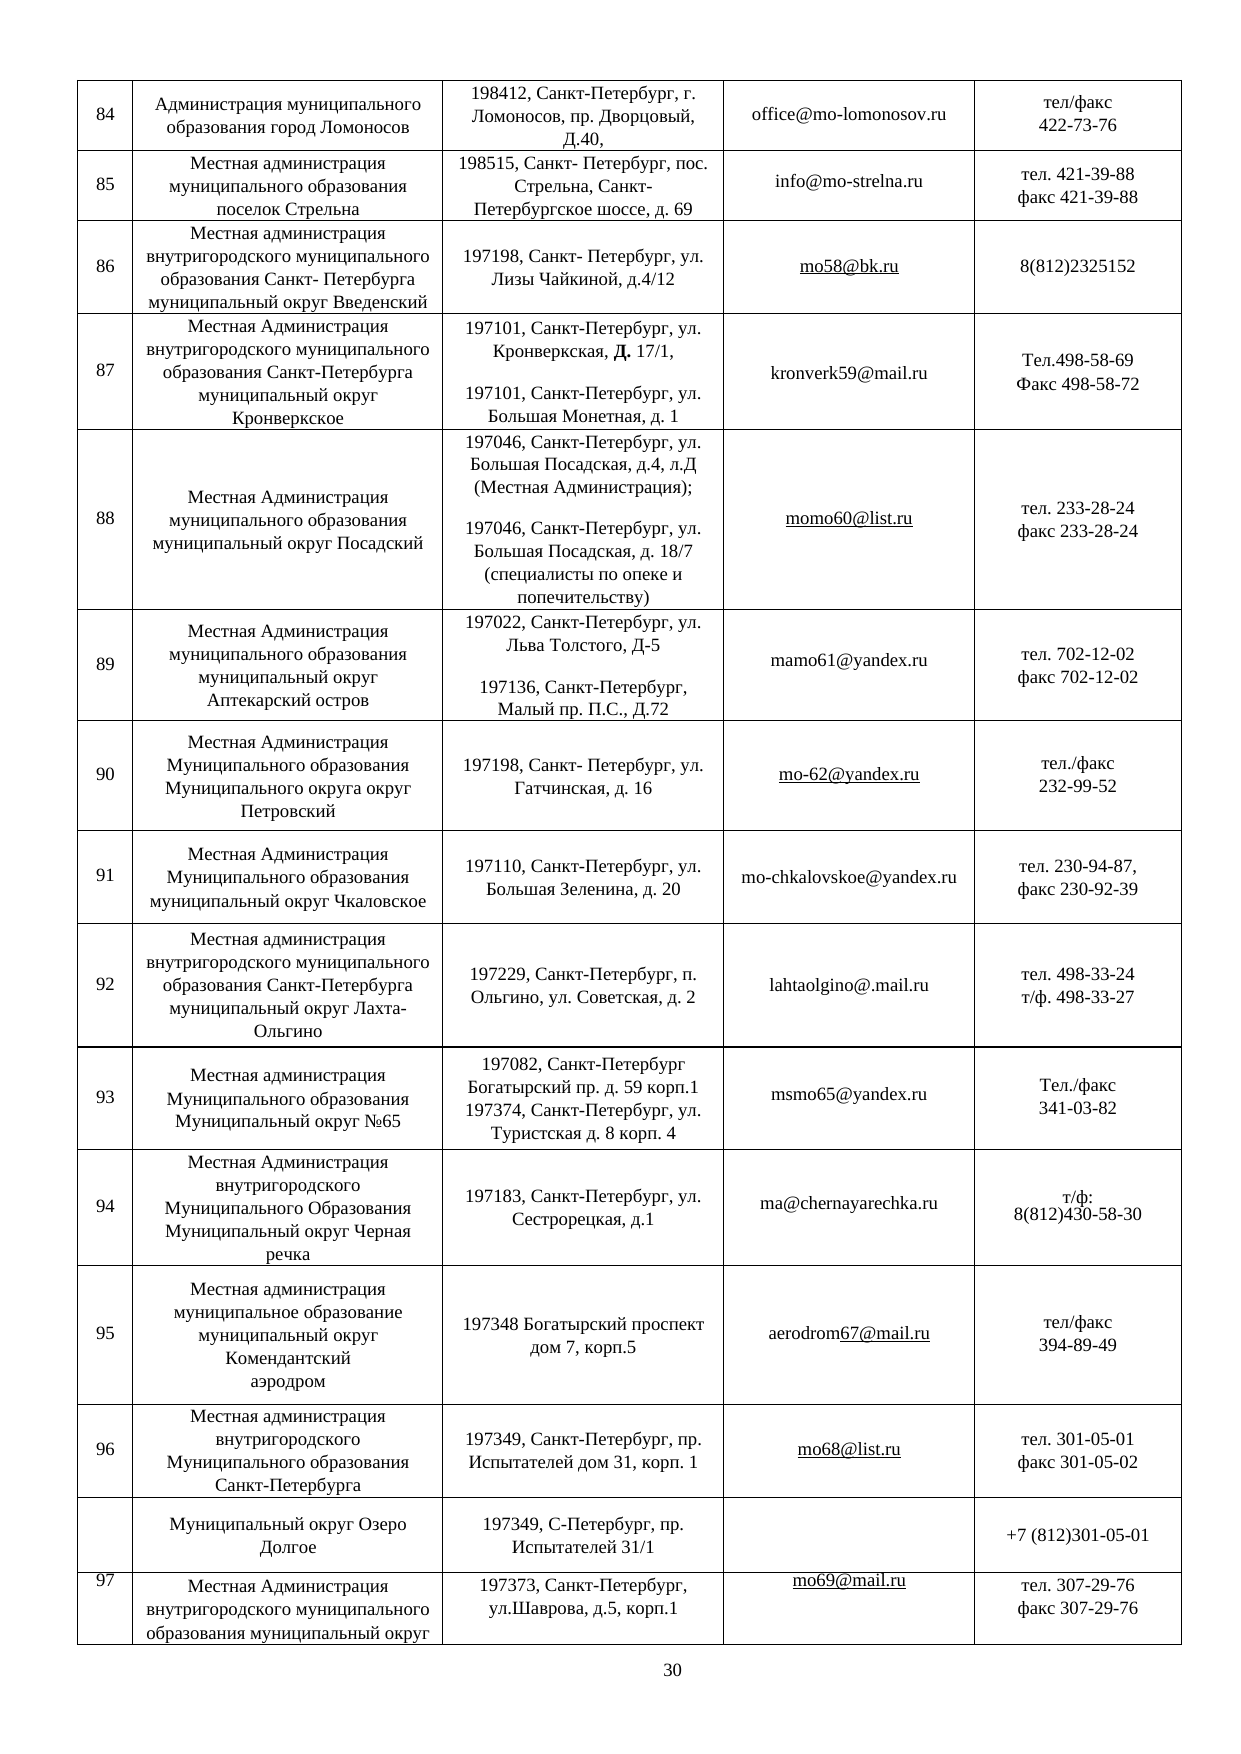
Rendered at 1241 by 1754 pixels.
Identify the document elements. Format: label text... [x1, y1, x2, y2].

table_cell Местная администрация Муниципального образования Муниципальный округ №65 [133, 1048, 442, 1149]
table_cell тел. 498-33-24 т/ф. 498-33-27 [975, 924, 1181, 1046]
table_cell Местная администрация внутригородского муниципального образования Санкт- Петербурга муниципальный округ Введенский [133, 221, 442, 313]
table_cell 97 [78, 1573, 132, 1644]
table_cell mo69@mail.ru [724, 1573, 974, 1644]
table_cell тел/факс 422-73-76 [975, 81, 1181, 150]
table_cell 87 [78, 314, 132, 429]
table_cell 197198, Санкт- Петербург, ул. Гатчинская, д. 16 [443, 721, 723, 830]
table_cell mamo61@yandex.ru [724, 610, 974, 720]
table_cell тел. 301-05-01 факс 301-05-02 [975, 1405, 1181, 1497]
table_cell 84 [78, 81, 132, 150]
table_cell Местная Администрация Муниципального образования Муниципального округа округ Петровский [133, 721, 442, 830]
table_cell mo-chkalovskoe@yandex.ru [724, 831, 974, 922]
table_cell 197198, Санкт- Петербург, ул. Лизы Чайкиной, д.4/12 [443, 221, 723, 313]
table_cell 89 [78, 610, 132, 720]
table_cell тел./факс 232-99-52 [975, 721, 1181, 830]
table_cell 95 [78, 1266, 132, 1403]
table_cell 197183, Санкт-Петербург, ул. Сестрорецкая, д.1 [443, 1150, 723, 1265]
table_cell тел/факс 394-89-49 [975, 1266, 1181, 1403]
table_cell тел. 702-12-02 факс 702-12-02 [975, 610, 1181, 720]
table_cell Местная администрация муниципального образования поселок Стрельна [133, 151, 442, 220]
table_cell +7 (812)301-05-01 [975, 1498, 1181, 1572]
table_cell 197349, С-Петербург, пр. Испытателей 31/1 [443, 1498, 723, 1572]
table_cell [975, 1573, 1181, 1644]
table_cell aerodrom67@mail.ru [724, 1266, 974, 1403]
table_cell Местная администрация муниципальное образование муниципальный округ Комендантский аэродром [133, 1266, 442, 1403]
table_cell 90 [78, 721, 132, 830]
table_cell тел. 230-94-87, факс 230-92-39 [975, 831, 1181, 922]
table_cell 197229, Санкт-Петербург, п. Ольгино, ул. Советская, д. 2 [443, 924, 723, 1046]
table_cell тел. 421-39-88 факс 421-39-88 [975, 151, 1181, 220]
table_cell 93 [78, 1048, 132, 1149]
table_cell Местная Администрация внутригородского муниципального образования муниципальный округ Юнтолово [133, 1573, 442, 1644]
table_cell 85 [78, 151, 132, 220]
table_cell Местная Администрация Муниципального образования муниципальный округ Чкаловское [133, 831, 442, 922]
table_cell 197349, Санкт-Петербург, пр. Испытателей дом 31, корп. 1 [443, 1405, 723, 1497]
table_cell Муниципальный округ Озеро Долгое [133, 1498, 442, 1572]
table_cell 91 [78, 831, 132, 922]
table_cell т/ф: 8(812)430-58-30 [975, 1150, 1181, 1265]
table_cell Местная администрация внутригородского Муниципального образования Санкт-Петербурга [133, 1405, 442, 1497]
table_cell Местная Администрация муниципального образования муниципальный округ Аптекарский остров [133, 610, 442, 720]
table_cell office@mo-lomonosov.ru [724, 81, 974, 150]
table_cell 197046, Санкт-Петербург, ул. Большая Посадская, д.4, л.Д (Местная Администрация); 197046, Санкт-Петербург, ул. Большая Посадская, д. 18/7 (специалисты по опеке и попечительству) [443, 430, 723, 608]
table_cell 198515, Санкт- Петербург, пос. Стрельна, Санкт- Петербургское шоссе, д. 69 [443, 151, 723, 220]
table_cell 96 [78, 1405, 132, 1497]
table_cell kronverk59@mail.ru [724, 314, 974, 429]
table_cell 8(812)2325152 [975, 221, 1181, 313]
table_cell 197082, Санкт-Петербург Богатырский пр. д. 59 корп.1 197374, Санкт-Петербург, ул. Туристская д. 8 корп. 4 [443, 1048, 723, 1149]
table_cell 198412, Санкт-Петербург, г. Ломоносов, пр. Дворцовый, Д.40, [443, 81, 723, 150]
table_cell Местная Администрация внутригородского Муниципального Образования Муниципальный округ Черная речка [133, 1150, 442, 1265]
table_cell Местная администрация внутригородского муниципального образования Санкт-Петербурга муниципальный округ Лахта-Ольгино [133, 924, 442, 1046]
table_cell momo60@list.ru [724, 430, 974, 608]
table_cell Тел.498-58-69 Факс 498-58-72 [975, 314, 1181, 429]
table_cell Местная Администрация внутригородского муниципального образования Санкт-Петербурга муниципальный округ Кронверкское [133, 314, 442, 429]
table_cell [78, 1498, 132, 1572]
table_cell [443, 1573, 723, 1644]
table_cell Тел./факс 341-03-82 [975, 1048, 1181, 1149]
table_cell Местная Администрация муниципального образования муниципальный округ Посадский [133, 430, 442, 608]
table_cell 197101, Санкт-Петербург, ул. Кронверкская, Д. 17/1, 197101, Санкт-Петербург, ул. Большая Монетная, д. 1 [443, 314, 723, 429]
table_cell info@mo-strelna.ru [724, 151, 974, 220]
table_cell 197110, Санкт-Петербург, ул. Большая Зеленина, д. 20 [443, 831, 723, 922]
table_cell 88 [78, 430, 132, 608]
table_cell тел. 233-28-24 факс 233-28-24 [975, 430, 1181, 608]
table_cell lahtaolgino@.mail.ru [724, 924, 974, 1046]
table_cell 197022, Санкт-Петербург, ул. Льва Толстого, Д-5 197136, Санкт-Петербург, Малый пр. П.С., Д.72 [443, 610, 723, 720]
table_cell mo58@bk.ru [724, 221, 974, 313]
table_cell ma@chernayarechka.ru [724, 1150, 974, 1265]
table_cell [724, 1498, 974, 1572]
table_cell 94 [78, 1150, 132, 1265]
table_cell mo-62@yandex.ru [724, 721, 974, 830]
table_cell 197348 Богатырский проспект дом 7, корп.5 [443, 1266, 723, 1403]
table_cell 86 [78, 221, 132, 313]
table_cell mo68@list.ru [724, 1405, 974, 1497]
table_cell Администрация муниципального образования город Ломоносов [133, 81, 442, 150]
table_cell 92 [78, 924, 132, 1046]
table_cell msmo65@yandex.ru [724, 1048, 974, 1149]
